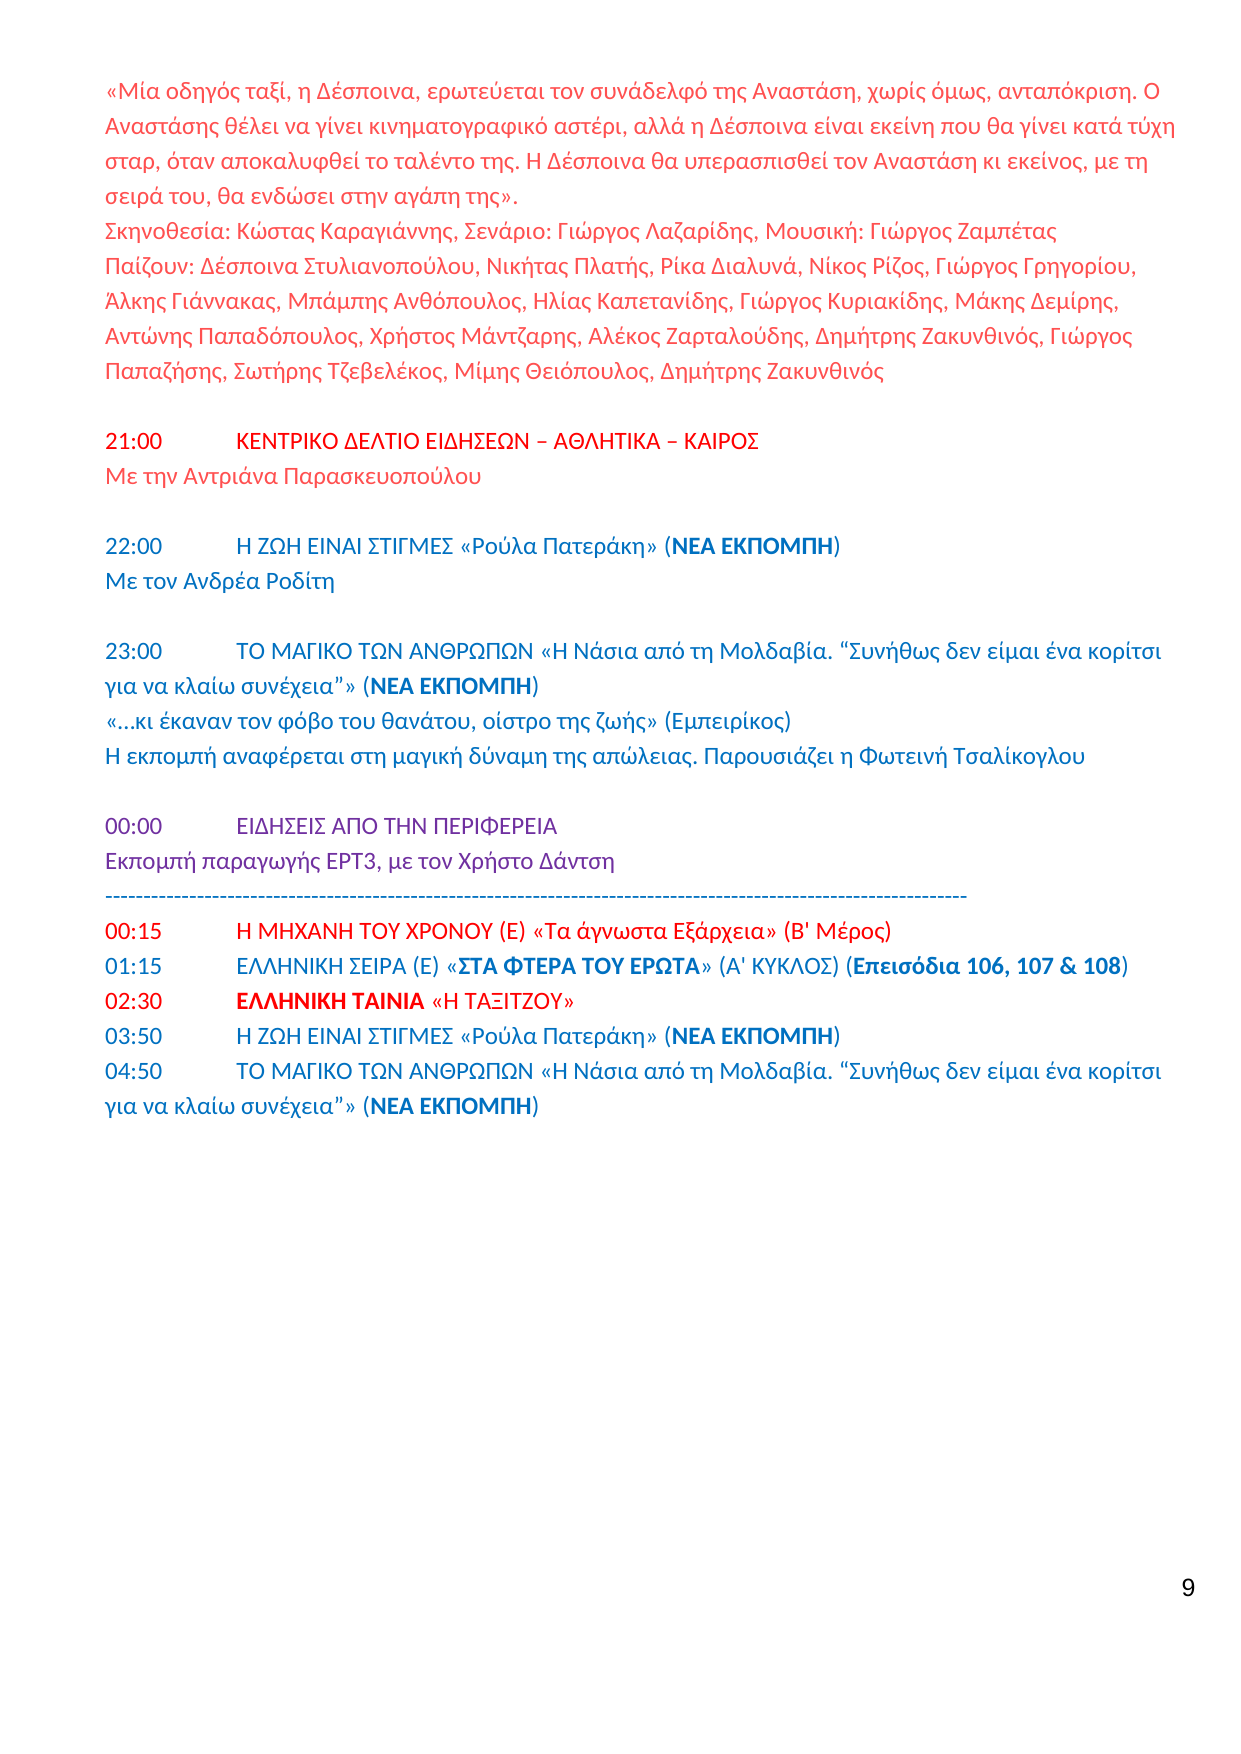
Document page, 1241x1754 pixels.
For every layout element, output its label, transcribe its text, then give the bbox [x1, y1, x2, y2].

text 03:50 Η ΖΩΗ ΕΙΝΑΙ ΣΤΙΓΜΕΣ «Ρούλα Πατεράκη» (ΝΕΑ ΕΚΠΟΜΠΗ) [105, 1020, 1195, 1051]
text «…κι έκαναν τον φόβο του θανάτου, οίστρο της ζωής» (Εμπειρίκος) [105, 705, 1195, 736]
text Με την Αντριάνα Παρασκευοπούλου [105, 460, 1195, 491]
text 02:30 ΕΛΛΗΝΙΚΗ ΤΑΙΝΙΑ «Η ΤΑΞΙΤΖΟΥ» [105, 985, 1195, 1016]
text Η εκπομπή αναφέρεται στη μαγική δύναμη της απώλειας. Παρουσιάζει η Φωτεινή Τσαλίκογλου [105, 740, 1195, 771]
text 21:00 ΚΕΝΤΡΙΚΟ ΔΕΛΤΙΟ ΕΙΔΗΣΕΩΝ – ΑΘΛΗΤΙΚΑ – ΚΑΙΡΟΣ [105, 425, 1195, 456]
text 04:50 ΤΟ ΜΑΓΙΚΟ ΤΩΝ ΑΝΘΡΩΠΩΝ «Η Νάσια από τη Μολδαβία. “Συνήθως δεν είμαι ένα κορίτσι για να κλαίω συνέχεια”» (ΝΕΑ ΕΚΠΟΜΠΗ) [105, 1055, 1195, 1121]
text Εκπομπή παραγωγής ΕΡΤ3, με τον Χρήστο Δάντση [105, 845, 1195, 876]
text Με τον Ανδρέα Ροδίτη [105, 565, 1195, 596]
text 01:15 ΕΛΛΗΝΙΚΗ ΣΕΙΡΑ (Ε) «ΣΤΑ ΦΤΕΡΑ ΤΟΥ ΕΡΩΤΑ» (Α' ΚΥΚΛΟΣ) (Επεισόδια 106, 107 & 108) [105, 950, 1195, 981]
text 00:15 Η ΜΗΧΑΝΗ ΤΟΥ ΧΡΟΝΟΥ (E) «Τα άγνωστα Εξάρχεια» (Β' Μέρος) [105, 915, 1195, 946]
text 00:00 ΕΙΔΗΣΕΙΣ ΑΠΟ ΤΗΝ ΠΕΡΙΦΕΡΕΙΑ [105, 810, 1195, 841]
text 22:00 Η ΖΩΗ ΕΙΝΑΙ ΣΤΙΓΜΕΣ «Ρούλα Πατεράκη» (ΝΕΑ ΕΚΠΟΜΠΗ) [105, 530, 1195, 561]
text 23:00 ΤΟ ΜΑΓΙΚΟ ΤΩΝ ΑΝΘΡΩΠΩΝ «Η Νάσια από τη Μολδαβία. “Συνήθως δεν είμαι ένα κορίτσι για να κλαίω συνέχεια”» (ΝΕΑ ΕΚΠΟΜΠΗ) [105, 635, 1195, 701]
text Παίζουν: Δέσποινα Στυλιανοπούλου, Νικήτας Πλατής, Ρίκα Διαλυνά, Νίκος Ρίζος, Γιώργος Γρηγορίου, Άλκης Γιάννακας, Μπάμπης Ανθόπουλος, Ηλίας Καπετανίδης, Γιώργος Κυριακίδης, Μάκης Δεμίρης, Αντώνης Παπαδόπουλος, Χρήστος Μάντζαρης, Αλέκος Ζαρταλούδης, Δημήτρης Ζακυνθινός, Γιώργος Παπαζήσης, Σωτήρης Τζεβελέκος, Μίμης Θειόπουλος, Δημήτρης Ζακυνθινός [105, 250, 1195, 386]
text «Μία οδηγός ταξί, η Δέσποινα, ερωτεύεται τον συνάδελφό της Αναστάση, χωρίς όμως, ανταπόκριση. Ο Αναστάσης θέλει να γίνει κινηματογραφικό αστέρι, αλλά η Δέσποινα είναι εκείνη που θα γίνει κατά τύχη σταρ, όταν αποκαλυφθεί το ταλέντο της. Η Δέσποινα θα υπερασπισθεί τον Αναστάση κι εκείνος, με τη σειρά του, θα ενδώσει στην αγάπη της». [105, 75, 1195, 211]
text ----------------------------------------------------------------------------------------------------------------- [105, 880, 1195, 911]
text Σκηνοθεσία: Κώστας Καραγιάννης, Σενάριο: Γιώργος Λαζαρίδης, Μουσική: Γιώργος Ζαμπέτας [105, 215, 1195, 246]
